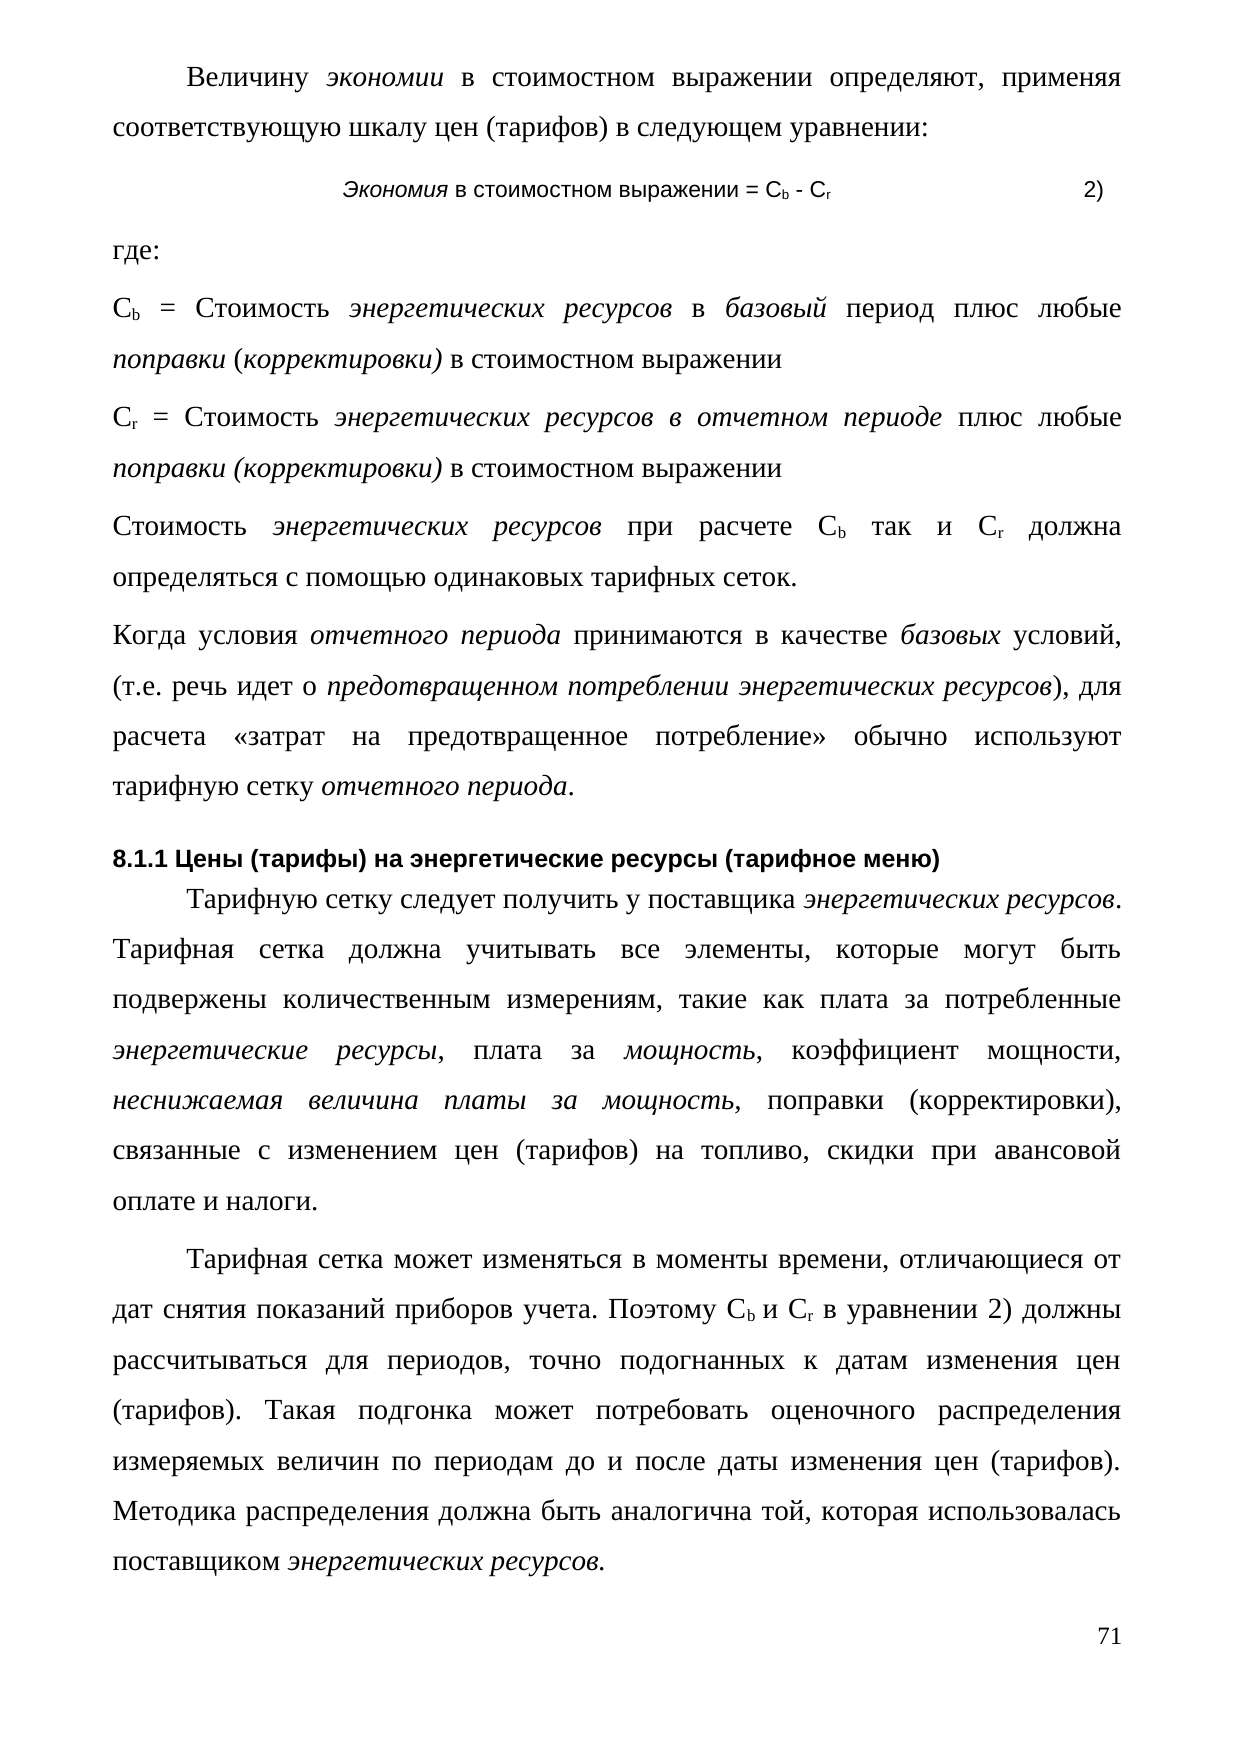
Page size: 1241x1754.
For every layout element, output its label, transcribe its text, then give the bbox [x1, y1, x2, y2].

text Тарифная сетка может изменяться в моменты времени, отличающиеся от дат снятия показаний приборов учета. Поэтому Cb и Cr в уравнении 2) должны рассчитываться для периодов, точно подогнанных к датам изменения цен (тарифов). Такая подгонка может потребовать оценочного распределения измеряемых величин по периодам до и после даты изменения цен (тарифов). Методика распределения должна быть аналогична той, которая использовалась поставщиком энергетических ресурсов. [112, 1241, 1122, 1577]
text Величину экономии в стоимостном выражении определяют, применяя соответствующую шкалу цен (тарифов) в следующем уравнении: [112, 59, 1122, 143]
table_header 2) [1072, 168, 1133, 224]
table_header Экономия в стоимостном выражении = Cb - Cr [101, 168, 1072, 224]
text где: [112, 232, 1122, 266]
text Когда условия отчетного периода принимаются в качестве базовых условий, (т.е. речь идет о предотвращенном потреблении энергетических ресурсов), для расчета «затрат на предотвращенное потребление» обычно используют тарифную сетку отчетного периода. [112, 617, 1122, 802]
text Тарифную сетку следует получить у поставщика энергетических ресурсов. Тарифная сетка должна учитывать все элементы, которые могут быть подвержены количественным измерениям, такие как плата за потребленные энергетические ресурсы, плата за мощность, коэффициент мощности, неснижаемая величина платы за мощность, поправки (корректировки), связанные с изменением цен (тарифов) на топливо, скидки при авансовой оплате и налоги. [112, 881, 1122, 1216]
text 8.1.1 Цены (тарифы) на энергетические ресурсы (тарифное меню) [112, 844, 1122, 872]
text Cb = Стоимость энергетических ресурсов в базовый период плюс любые поправки (корректировки) в стоимостном выражении [112, 291, 1122, 374]
text Cr = Стоимость энергетических ресурсов в отчетном периоде плюс любые поправки (корректировки) в стоимостном выражении [112, 399, 1122, 483]
text Стоимость энергетических ресурсов при расчете Cb так и Cr должна определяться с помощью одинаковых тарифных сеток. [112, 508, 1122, 592]
